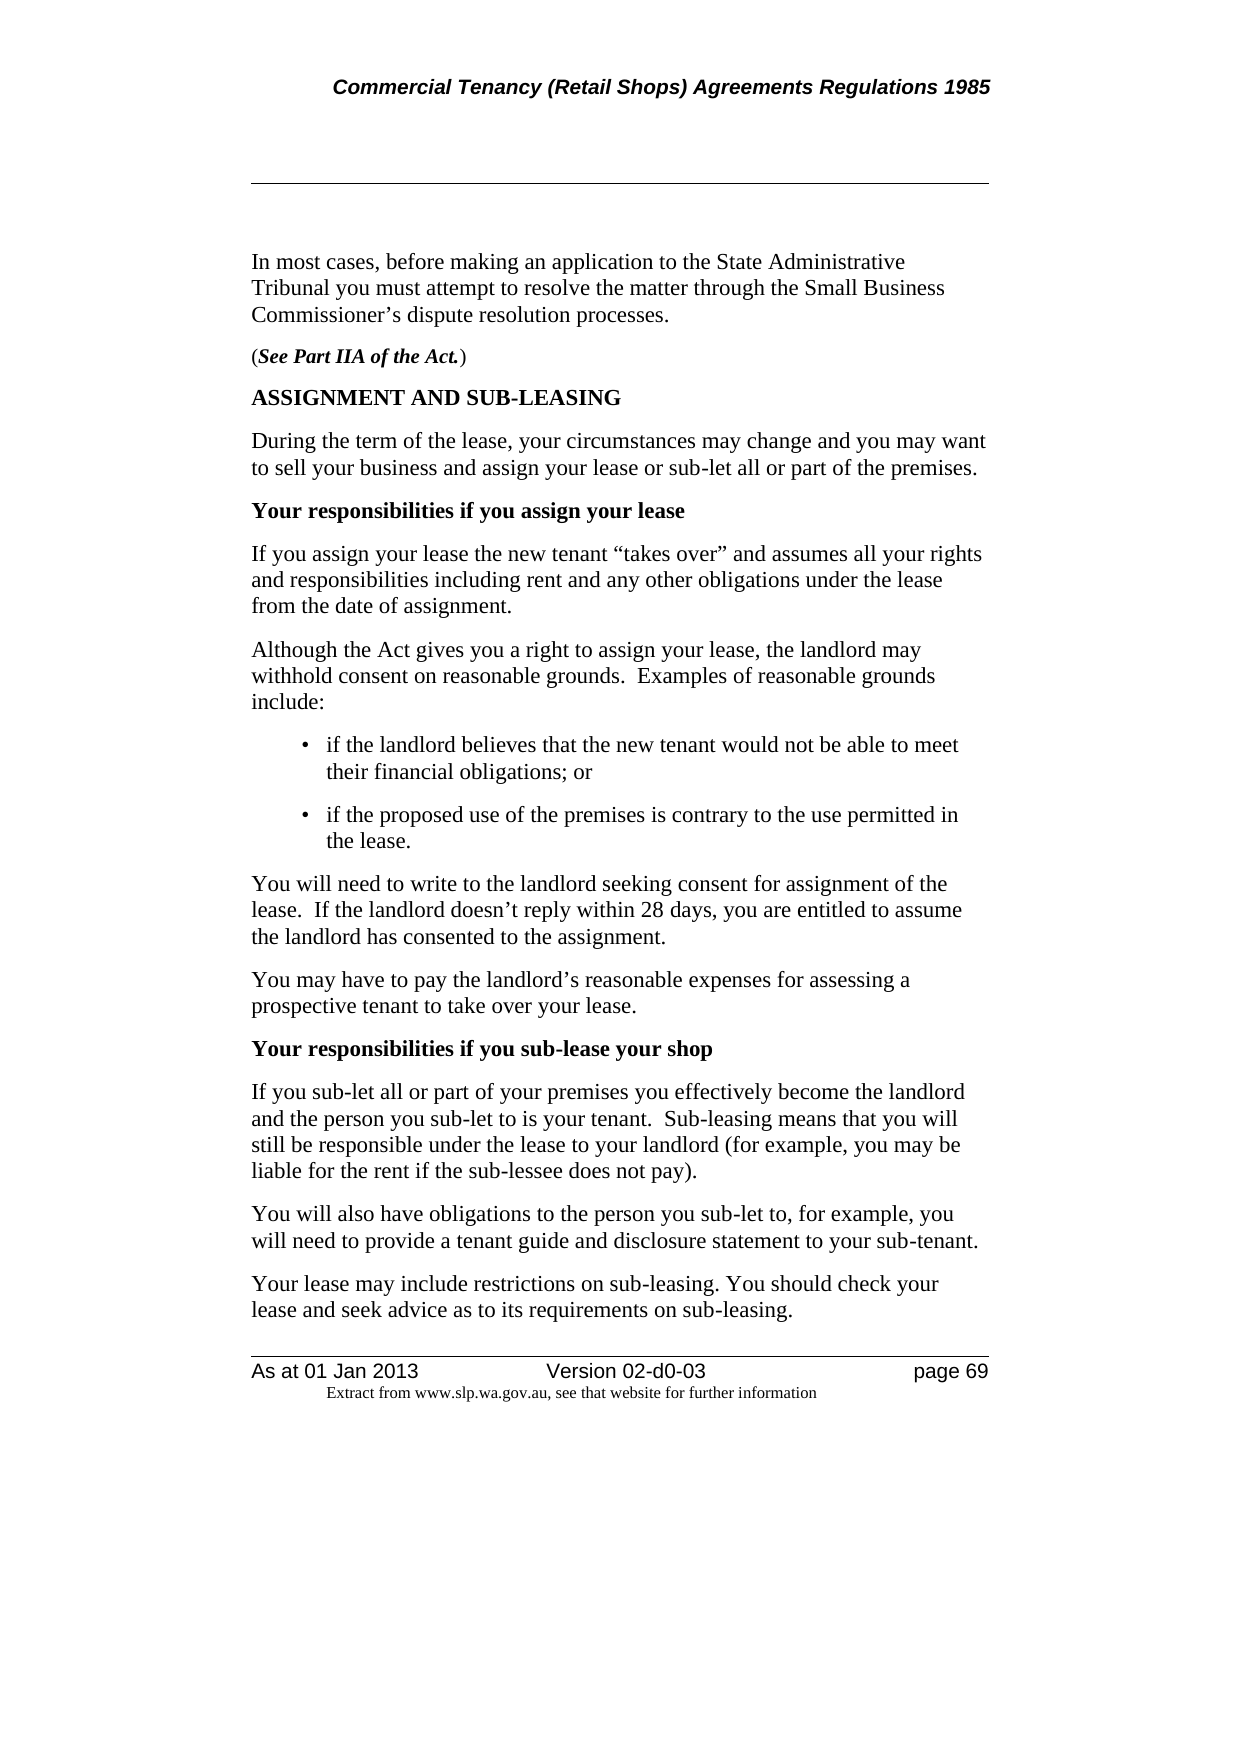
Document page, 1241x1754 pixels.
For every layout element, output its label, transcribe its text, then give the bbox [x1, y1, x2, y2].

text During the term of the lease, your circumstances may change and you may want to sell your business and assign your lease or sub-let all or part of the premises. [251, 427, 989, 480]
text Your lease may include restrictions on sub-leasing. You should check your lease and seek advice as to its requirements on sub-leasing. [251, 1270, 989, 1322]
text (See Part IIA of the Act.) [251, 344, 989, 368]
text In most cases, before making an application to the State Administrative Tribunal you must attempt to resolve the matter through the Small Business Commissioner’s dispute resolution processes. [251, 248, 989, 327]
text You may have to pay the landlord’s reasonable expenses for assessing a prospective tenant to take over your lease. [251, 966, 989, 1018]
text If you assign your lease the new tenant “takes over” and assumes all your rights and responsibilities including rent and any other obligations under the lease from the date of assignment. [251, 540, 989, 619]
text ASSIGNMENT AND SUB-LEASING [251, 384, 989, 411]
text • if the proposed use of the premises is contrary to the use permitted in the lease. [251, 801, 989, 853]
text You will need to write to the landlord seeking consent for assignment of the lease. If the landlord doesn’t reply within 28 days, you are entitled to assume the landlord has consented to the assignment. [251, 870, 989, 949]
text Although the Act gives you a right to assign your lease, the landlord may withhold consent on reasonable grounds. Examples of reasonable grounds include: [251, 636, 989, 715]
text You will also have obligations to the person you sub-let to, for example, you will need to provide a tenant guide and disclosure statement to your sub-tenant. [251, 1200, 989, 1253]
text • if the landlord believes that the new tenant would not be able to meet their financial obligations; or [251, 731, 989, 784]
text Your responsibilities if you assign your lease [251, 497, 989, 523]
text If you sub-let all or part of your premises you effectively become the landlord and the person you sub-let to is your tenant. Sub-leasing means that you will still be responsible under the lease to your landlord (for example, you may be liable for the rent if the sub-lessee does not pay). [251, 1078, 989, 1184]
text Your responsibilities if you sub-lease your shop [251, 1035, 989, 1062]
